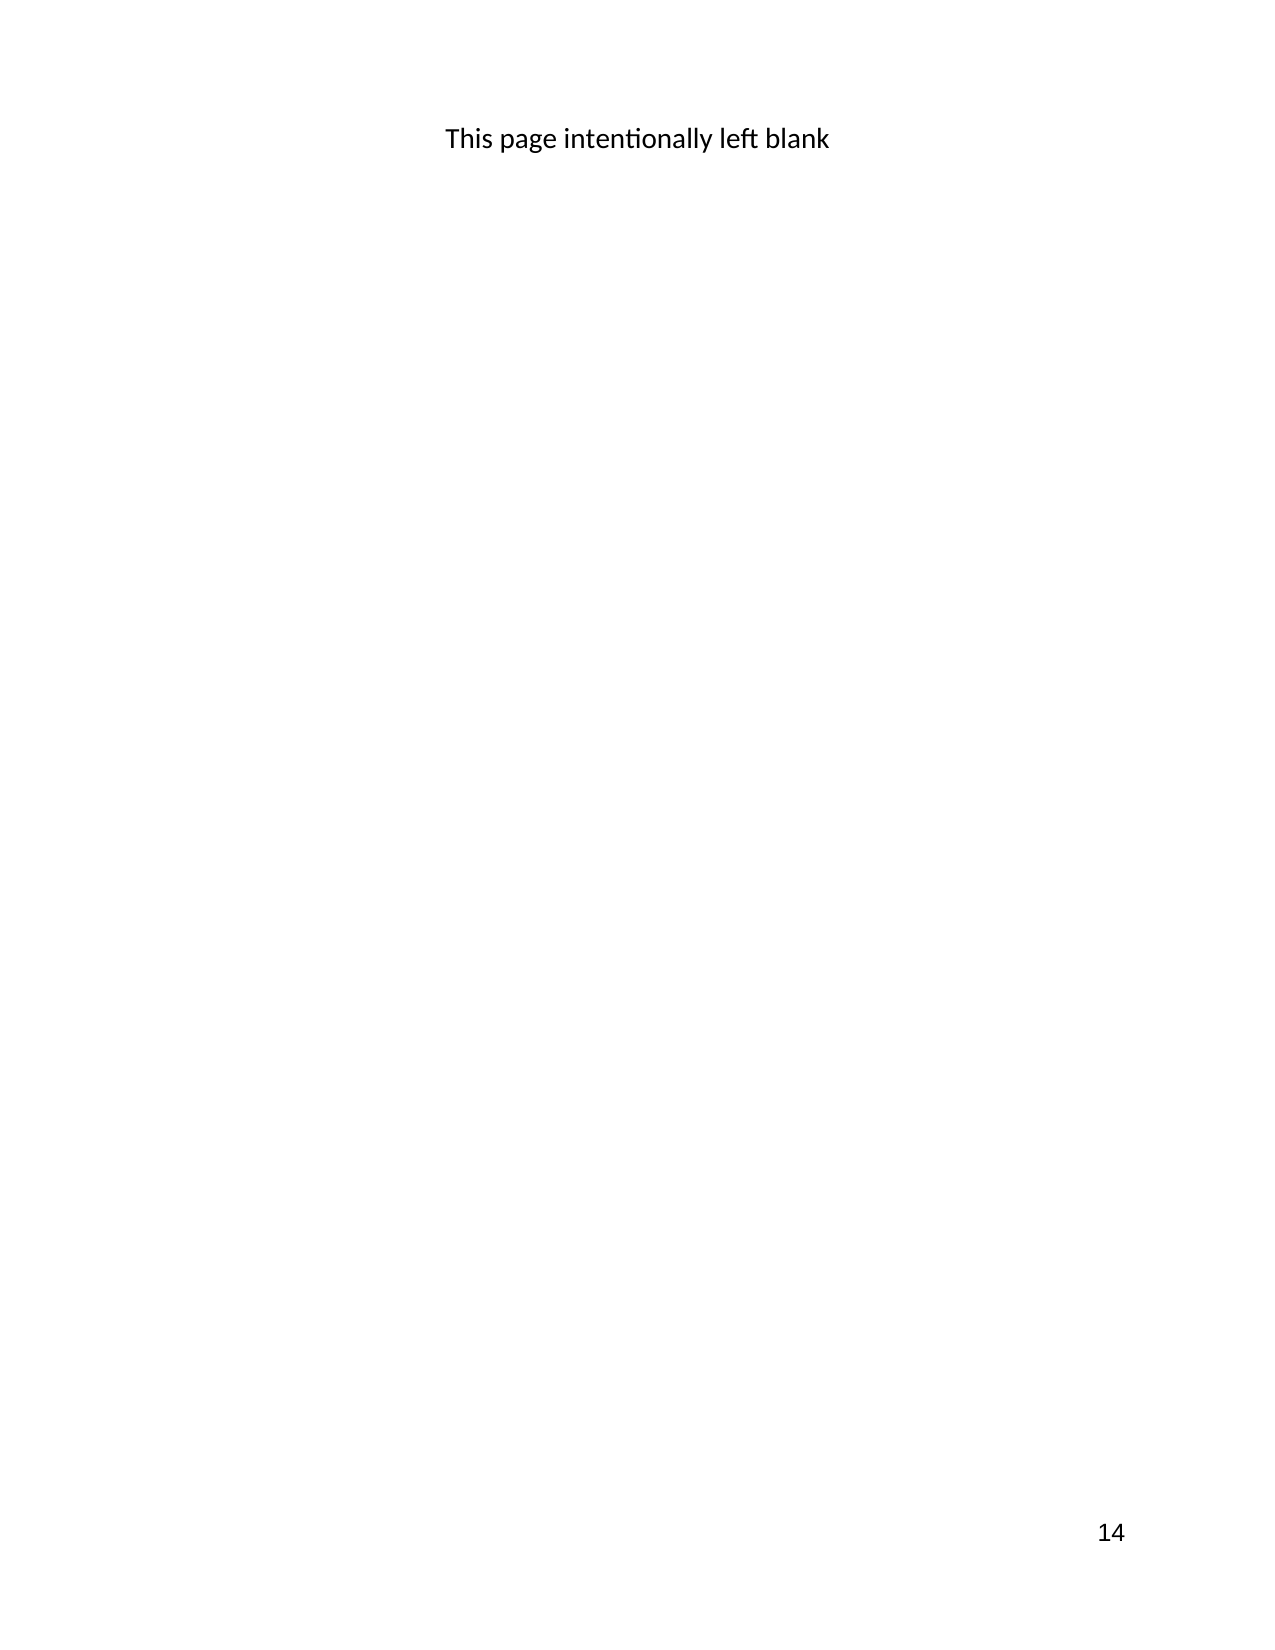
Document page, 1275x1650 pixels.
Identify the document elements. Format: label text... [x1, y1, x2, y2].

text This page intentionally left blank [150, 120, 1125, 156]
